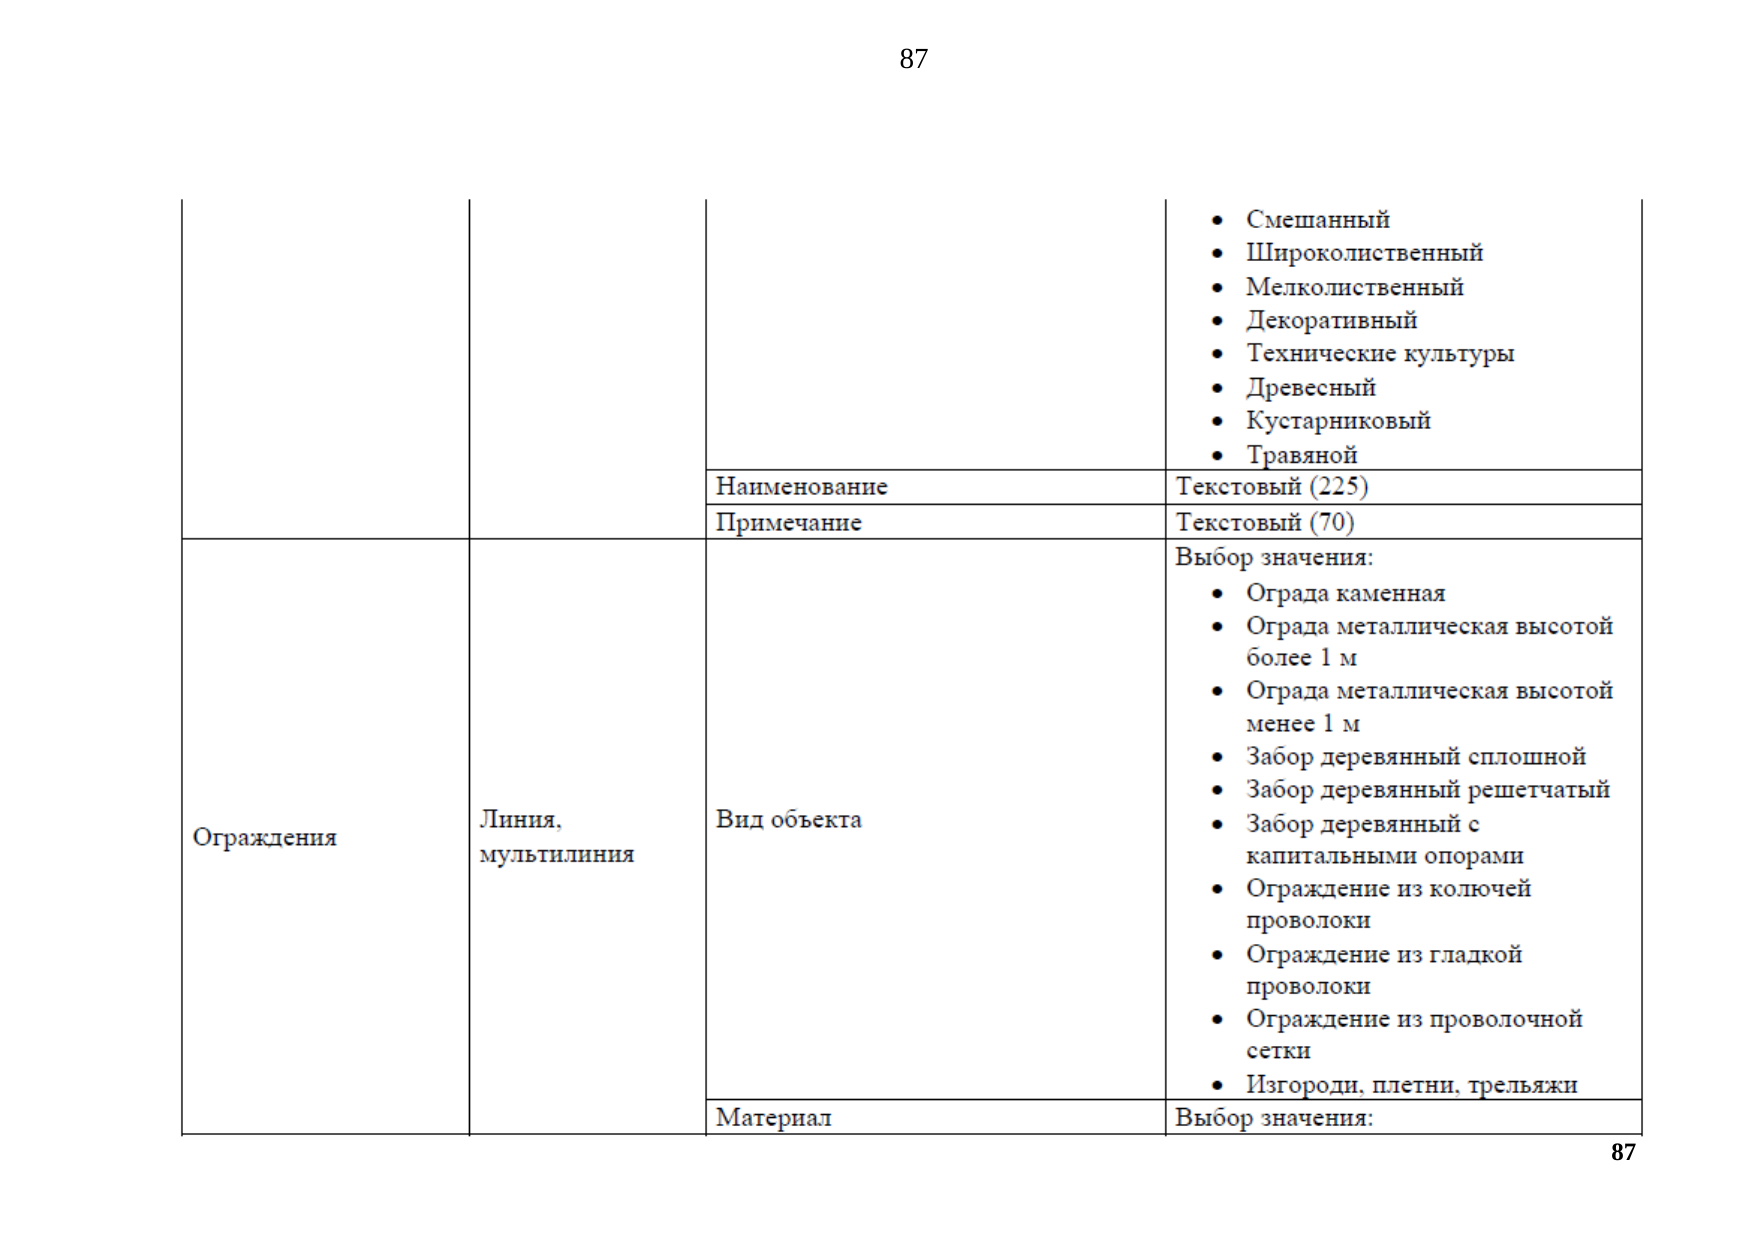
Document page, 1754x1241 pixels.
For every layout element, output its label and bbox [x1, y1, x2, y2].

picture [153, 177, 1664, 1137]
